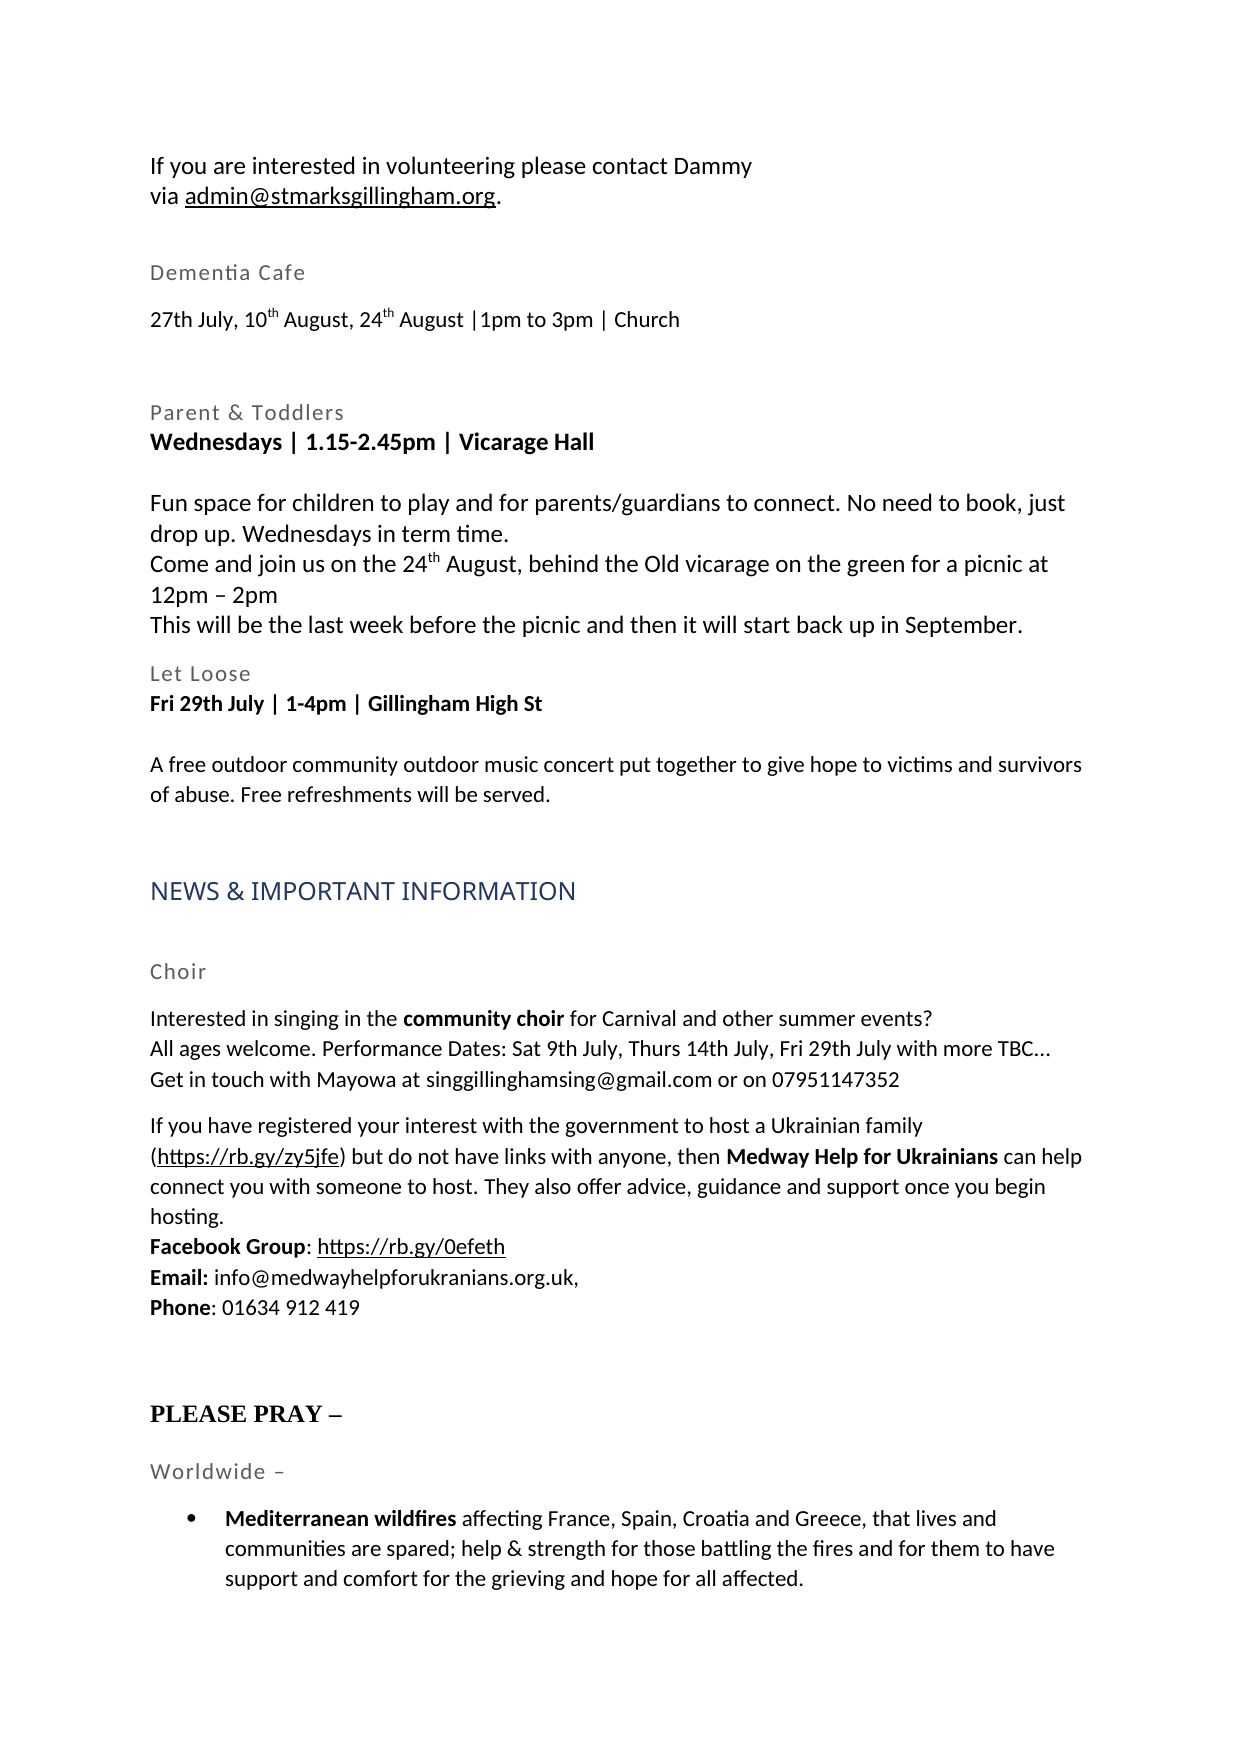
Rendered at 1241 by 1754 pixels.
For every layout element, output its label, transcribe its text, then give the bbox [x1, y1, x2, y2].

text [150, 150, 1090, 211]
subtitle PLEASE PRAY – [150, 1399, 1090, 1428]
text 27th July, 10th August, 24th August |1pm to 3pm | Church [150, 305, 1090, 333]
text Come and join us on the 24th August, behind the Old vicarage on the green for a picnic at 12pm – 2pm [150, 549, 1090, 610]
subtitle Choir [150, 957, 1090, 986]
list Mediterranean wildfires affecting France, Spain, Croatia and Greece, that lives and communities are spared; help & strength for those battling the fires and for them to have support and comfort for the grieving and hope for all affected. [187, 1504, 1090, 1592]
text Let Loose Fri 29th July | 1-4pm | Gillingham High St A free outdoor community outdoor music concert put together to give hope to victims and survivors of abuse. Free refreshments will be served. [150, 659, 1090, 808]
text Parent & Toddlers Wednesdays | 1.15-2.45pm | Vicarage Hall [150, 398, 1090, 457]
text Fun space for children to play and for parents/guardians to connect. No need to book, just drop up. Wednesdays in term time. [150, 457, 1090, 549]
subtitle NEWS & IMPORTANT INFORMATION [150, 874, 1090, 908]
text Interested in singing in the community choir for Carnival and other summer events? All ages welcome. Performance Dates: Sat 9th July, Thurs 14th July, Fri 29th July with more TBC... Get in touch with Mayowa at singgillinghamsing@gmail.com or on 07951147352 [150, 1004, 1090, 1093]
text This will be the last week before the picnic and then it will start back up in September. [150, 610, 1090, 640]
subtitle Worldwide – [150, 1457, 1090, 1485]
text If you have registered your interest with the government to host a Ukrainian family (https://rb.gy/zy5jfe) but do not have links with anyone, then Medway Help for Ukrainians can help connect you with someone to host. They also offer advice, guidance and support once you begin hosting. Facebook Group: https://rb.gy/0efeth Email: info@medwayhelpforukranians.org.uk, Phone: 01634 912 419 [150, 1112, 1090, 1321]
subtitle Dementia Cafe [150, 258, 1090, 286]
